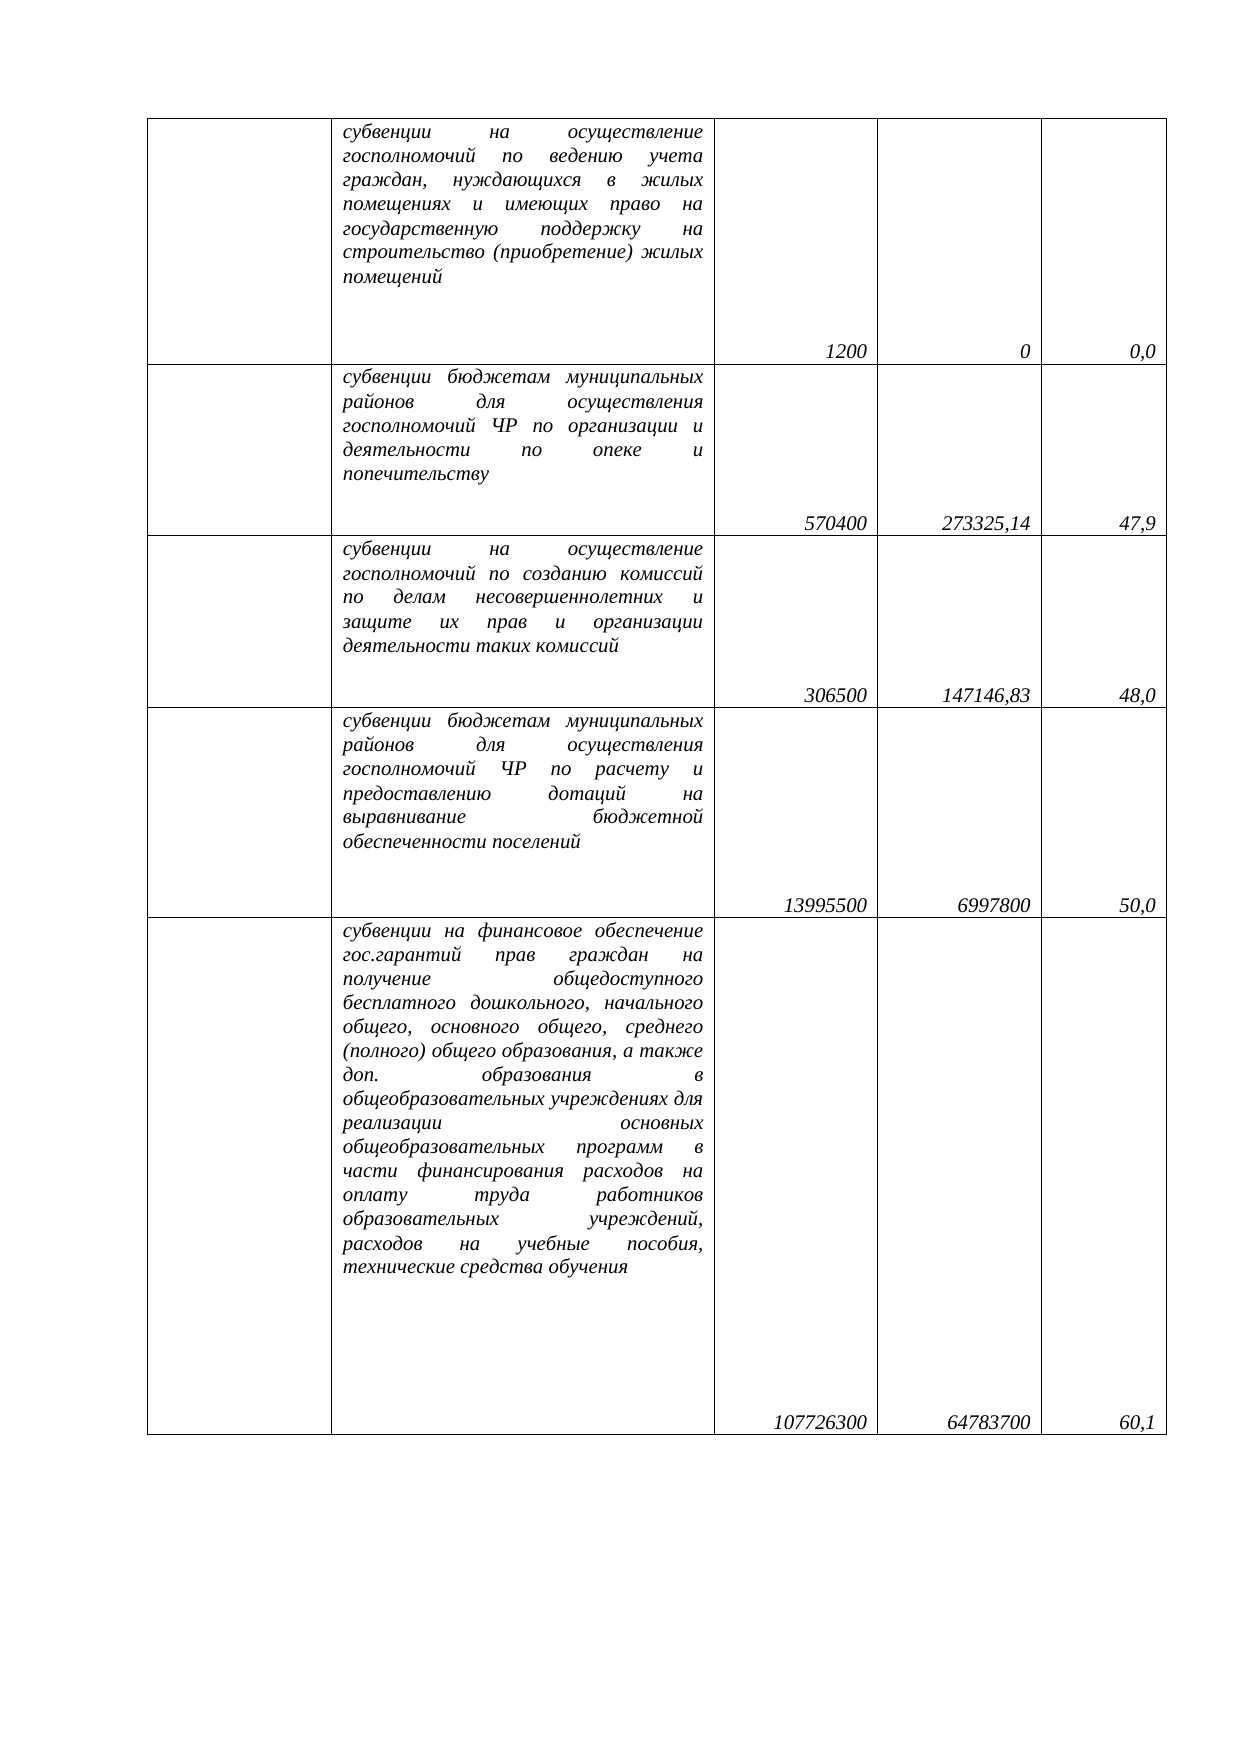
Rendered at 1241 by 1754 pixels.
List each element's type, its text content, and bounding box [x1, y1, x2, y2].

table_cell [148, 918, 331, 1434]
table_cell 0 [878, 119, 1041, 363]
table_cell субвенции на финансовое обеспечение гос.гарантий прав граждан на получение общедоступного бесплатного дошкольного, начального общего, основного общего, среднего (полного) общего образования, а также доп. образования в общеобразовательных учреждениях для реализации основных общеобразовательных программ в части финансирования расходов на оплату труда работников образовательных учреждений, расходов на учебные пособия, технические средства обучения [332, 918, 714, 1434]
table_cell субвенции бюджетам муниципальных районов для осуществления госполномочий ЧР по расчету и предоставлению дотаций на выравнивание бюджетной обеспеченности поселений [332, 708, 714, 917]
table_cell [148, 365, 331, 535]
table_cell 273325,14 [878, 365, 1041, 535]
table_cell субвенции на осуществление госполномочий по ведению учета граждан, нуждающихся в жилых помещениях и имеющих право на государственную поддержку на строительство (приобретение) жилых помещений [332, 119, 714, 363]
table_cell 47,9 [1042, 365, 1166, 535]
table_cell 50,0 [1042, 708, 1166, 917]
table_cell [148, 536, 331, 707]
table_cell субвенции бюджетам муниципальных районов для осуществления госполномочий ЧР по организации и деятельности по опеке и попечительству [332, 365, 714, 535]
table_cell 48,0 [1042, 536, 1166, 707]
table_cell 1200 [715, 119, 877, 363]
table_cell 13995500 [715, 708, 877, 917]
table_cell 107726300 [715, 918, 877, 1434]
table_cell 570400 [715, 365, 877, 535]
table_cell 6997800 [878, 708, 1041, 917]
table_cell 0,0 [1042, 119, 1166, 363]
table_cell 64783700 [878, 918, 1041, 1434]
table_cell субвенции на осуществление госполномочий по созданию комиссий по делам несовершеннолетних и защите их прав и организации деятельности таких комиссий [332, 536, 714, 707]
table_cell [148, 708, 331, 917]
table_cell 147146,83 [878, 536, 1041, 707]
table_cell 306500 [715, 536, 877, 707]
table_cell [148, 119, 331, 363]
table_cell 60,1 [1042, 918, 1166, 1434]
